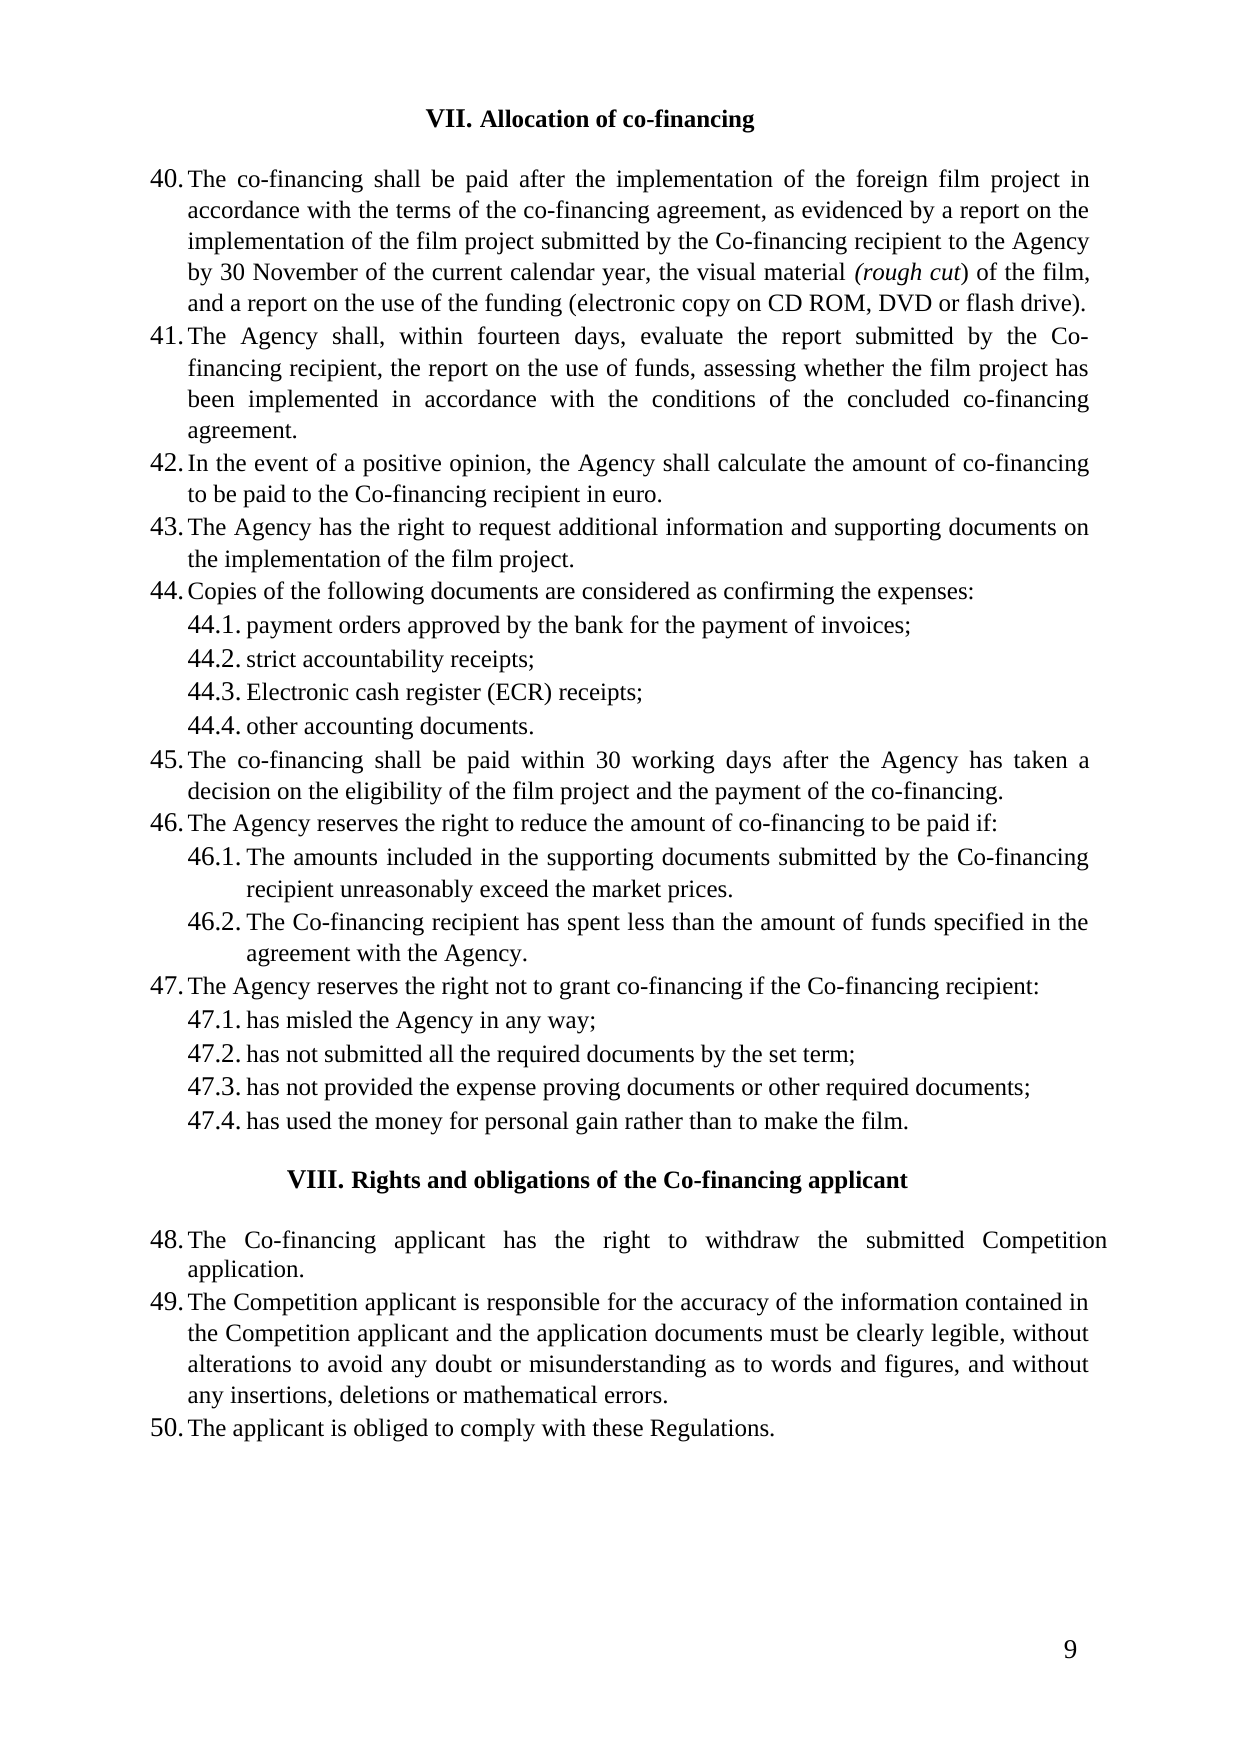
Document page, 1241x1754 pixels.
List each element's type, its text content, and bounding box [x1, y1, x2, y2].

list The Co-financing applicant has the right to withdraw the submitted Competition application. [150, 1223, 1109, 1283]
list The co-financing shall be paid within 30 working days after the Agency has taken a decision on the eligibility of the film project and the payment of the co-financing. [150, 743, 1091, 805]
list payment orders approved by the bank for the payment of invoices; [187, 608, 1109, 639]
list other accounting documents. [187, 709, 1109, 740]
list The applicant is obliged to comply with these Regulations. [150, 1412, 1109, 1442]
list The Competition applicant is responsible for the accuracy of the information contained in the Competition applicant and the application documents must be clearly legible, without alterations to avoid any doubt or misunderstanding as to words and figures, and without any insertions, deletions or mathematical errors. [150, 1285, 1090, 1409]
list The Co-financing recipient has spent less than the amount of funds specified in the agreement with the Agency. [187, 905, 1090, 967]
list The Agency has the right to request additional information and supporting documents on the implementation of the film project. [150, 510, 1090, 573]
list has not submitted all the required documents by the set term; [187, 1037, 1109, 1068]
subtitle Rights and obligations of the Co-financing applicant [287, 1163, 1109, 1194]
list The Agency reserves the right to reduce the amount of co-financing to be paid if: [150, 807, 1109, 838]
list The co-financing shall be paid after the implementation of the foreign film project in accordance with the terms of the co-financing agreement, as evidenced by a report on the implementation of the film project submitted by the Co-financing recipient to the Agency by 30 November of the current calendar year, the visual material (rough cut) of the film, and a report on the use of the funding (electronic copy on CD ROM, DVD or flash drive). [150, 162, 1091, 317]
list The Agency shall, within fourteen days, evaluate the report submitted by the Co-financing recipient, the report on the use of funds, assessing whether the film project has been implemented in accordance with the conditions of the concluded co-financing agreement. [150, 319, 1090, 444]
subtitle Allocation of co-financing [425, 102, 1109, 133]
list has misled the Agency in any way; [187, 1003, 1109, 1034]
list Copies of the following documents are considered as confirming the expenses: [150, 575, 1109, 606]
list Electronic cash register (ECR) receipts; [187, 675, 1109, 707]
list strict accountability receipts; [187, 642, 1109, 673]
list In the event of a positive opinion, the Agency shall calculate the amount of co-financing to be paid to the Co-financing recipient in euro. [150, 446, 1090, 508]
list has not provided the expense proving documents or other required documents; [187, 1070, 1109, 1101]
list has used the money for personal gain rather than to make the film. [187, 1104, 1090, 1135]
list The Agency reserves the right not to grant co-financing if the Co-financing recipient: [150, 969, 1109, 1001]
list The amounts included in the supporting documents submitted by the Co-financing recipient unreasonably exceed the market prices. [187, 841, 1090, 903]
